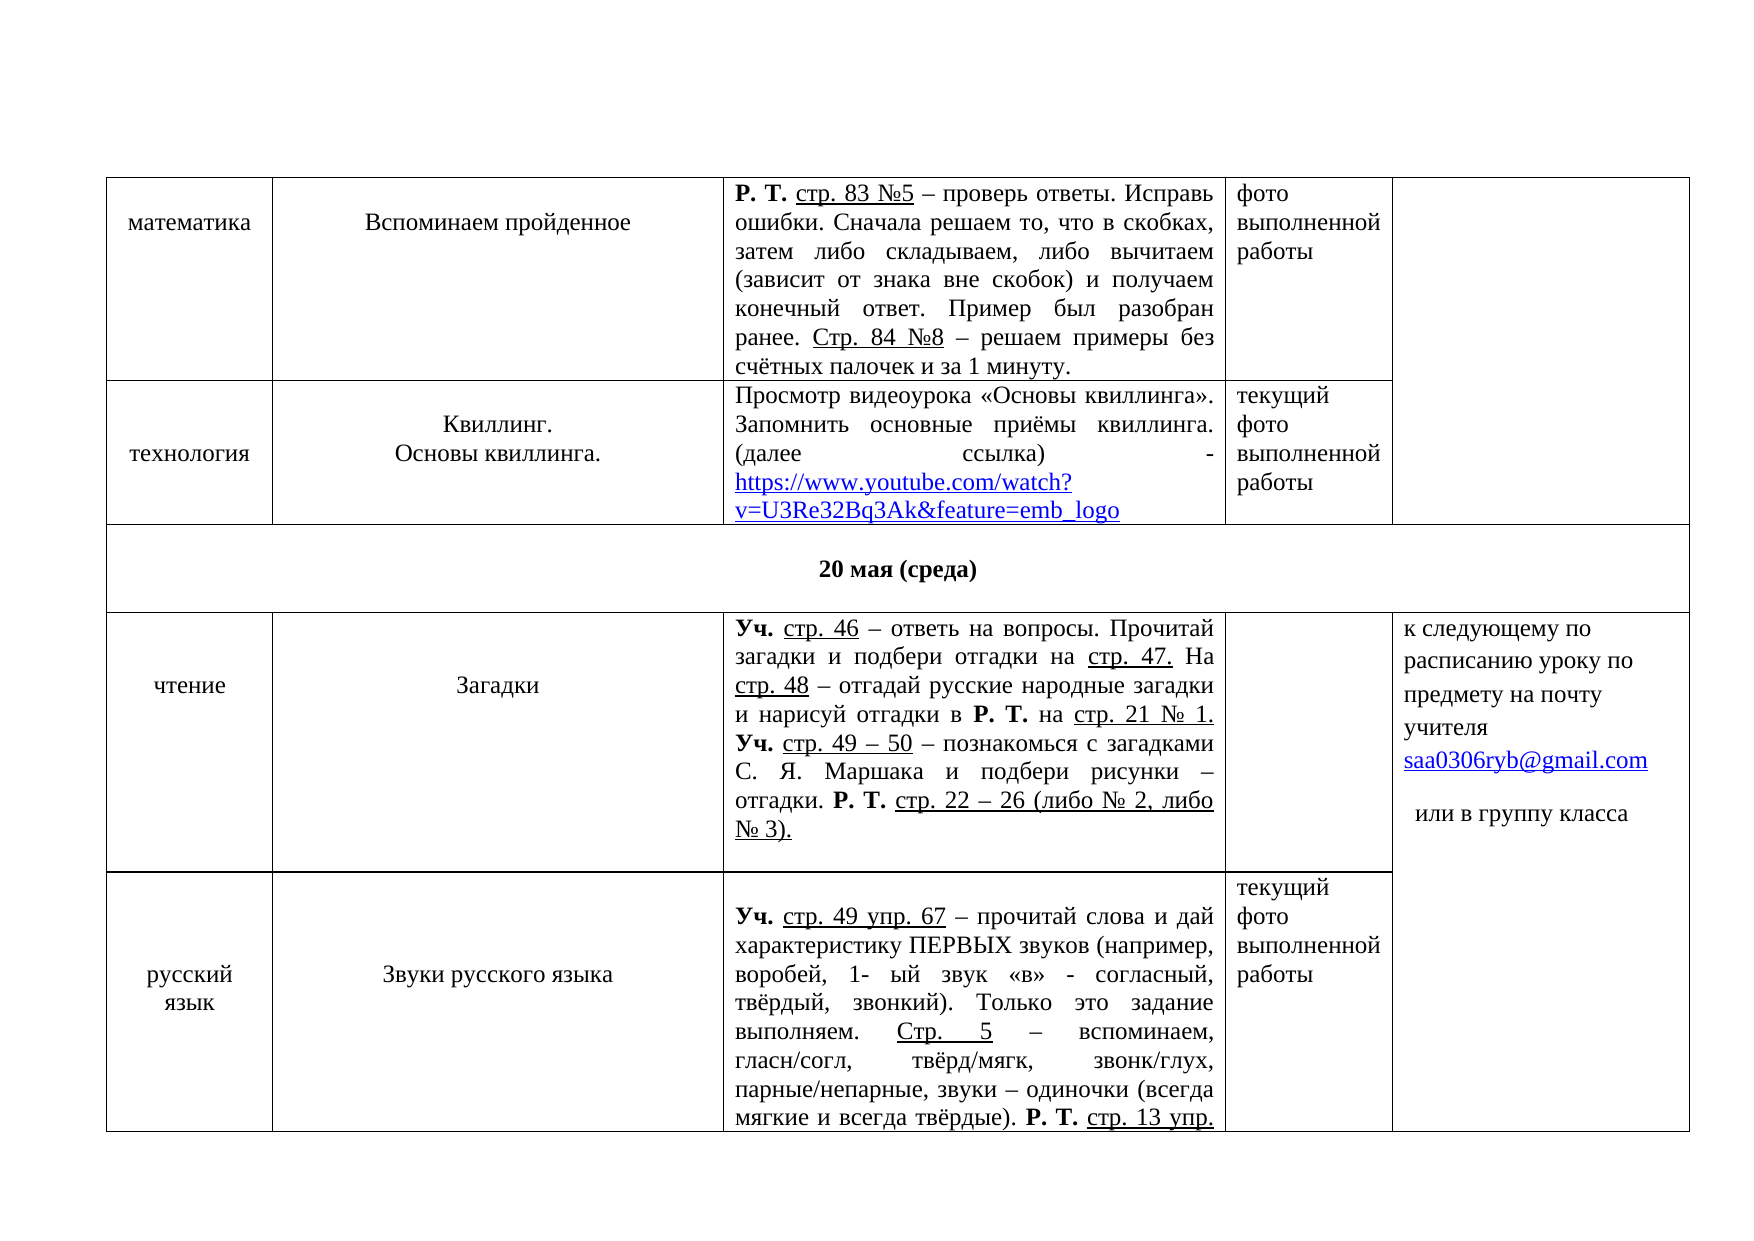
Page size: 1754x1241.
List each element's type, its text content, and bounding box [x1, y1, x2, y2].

table_cell Просмотр видеоурока «Основы квиллинга». Запомнить основные приёмы квиллинга. (далее ссылка) - https://www.youtube.com/watch?v=U3Re32Bq3Ak&feature=emb_logo [724, 381, 1225, 524]
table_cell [724, 873, 1225, 1131]
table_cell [724, 178, 1225, 379]
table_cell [273, 178, 723, 379]
table_cell [1226, 613, 1392, 871]
table_cell 20 мая (среда) [107, 525, 1689, 612]
table_cell технология [107, 381, 272, 524]
table_cell математика [107, 178, 272, 379]
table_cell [1226, 178, 1392, 379]
table_cell Уч. стр. 46 – ответь на вопросы. Прочитай загадки и подбери отгадки на стр. 47. На стр. 48 – отгадай русские народные загадки и нарисуй отгадки в Р. Т. на стр. 21 № 1. Уч. стр. 49 – 50 – познакомься с загадками С. Я. Маршака и подбери рисунки – отгадки. Р. Т. стр. 22 – 26 (либо № 2, либо № 3). [724, 613, 1225, 871]
table_cell к следующему по расписанию уроку по предмету на почту учителя saa0306ryb@gmail.com или в группу класса [1393, 613, 1689, 1131]
table_cell текущий фото выполненной работы [1226, 381, 1392, 524]
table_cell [1226, 873, 1392, 1131]
table_cell Загадки [273, 613, 723, 871]
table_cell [273, 873, 723, 1131]
table_cell Квиллинг. Основы квиллинга. [273, 381, 723, 524]
table_cell русский язык [107, 873, 272, 1131]
table_cell чтение [107, 613, 272, 871]
